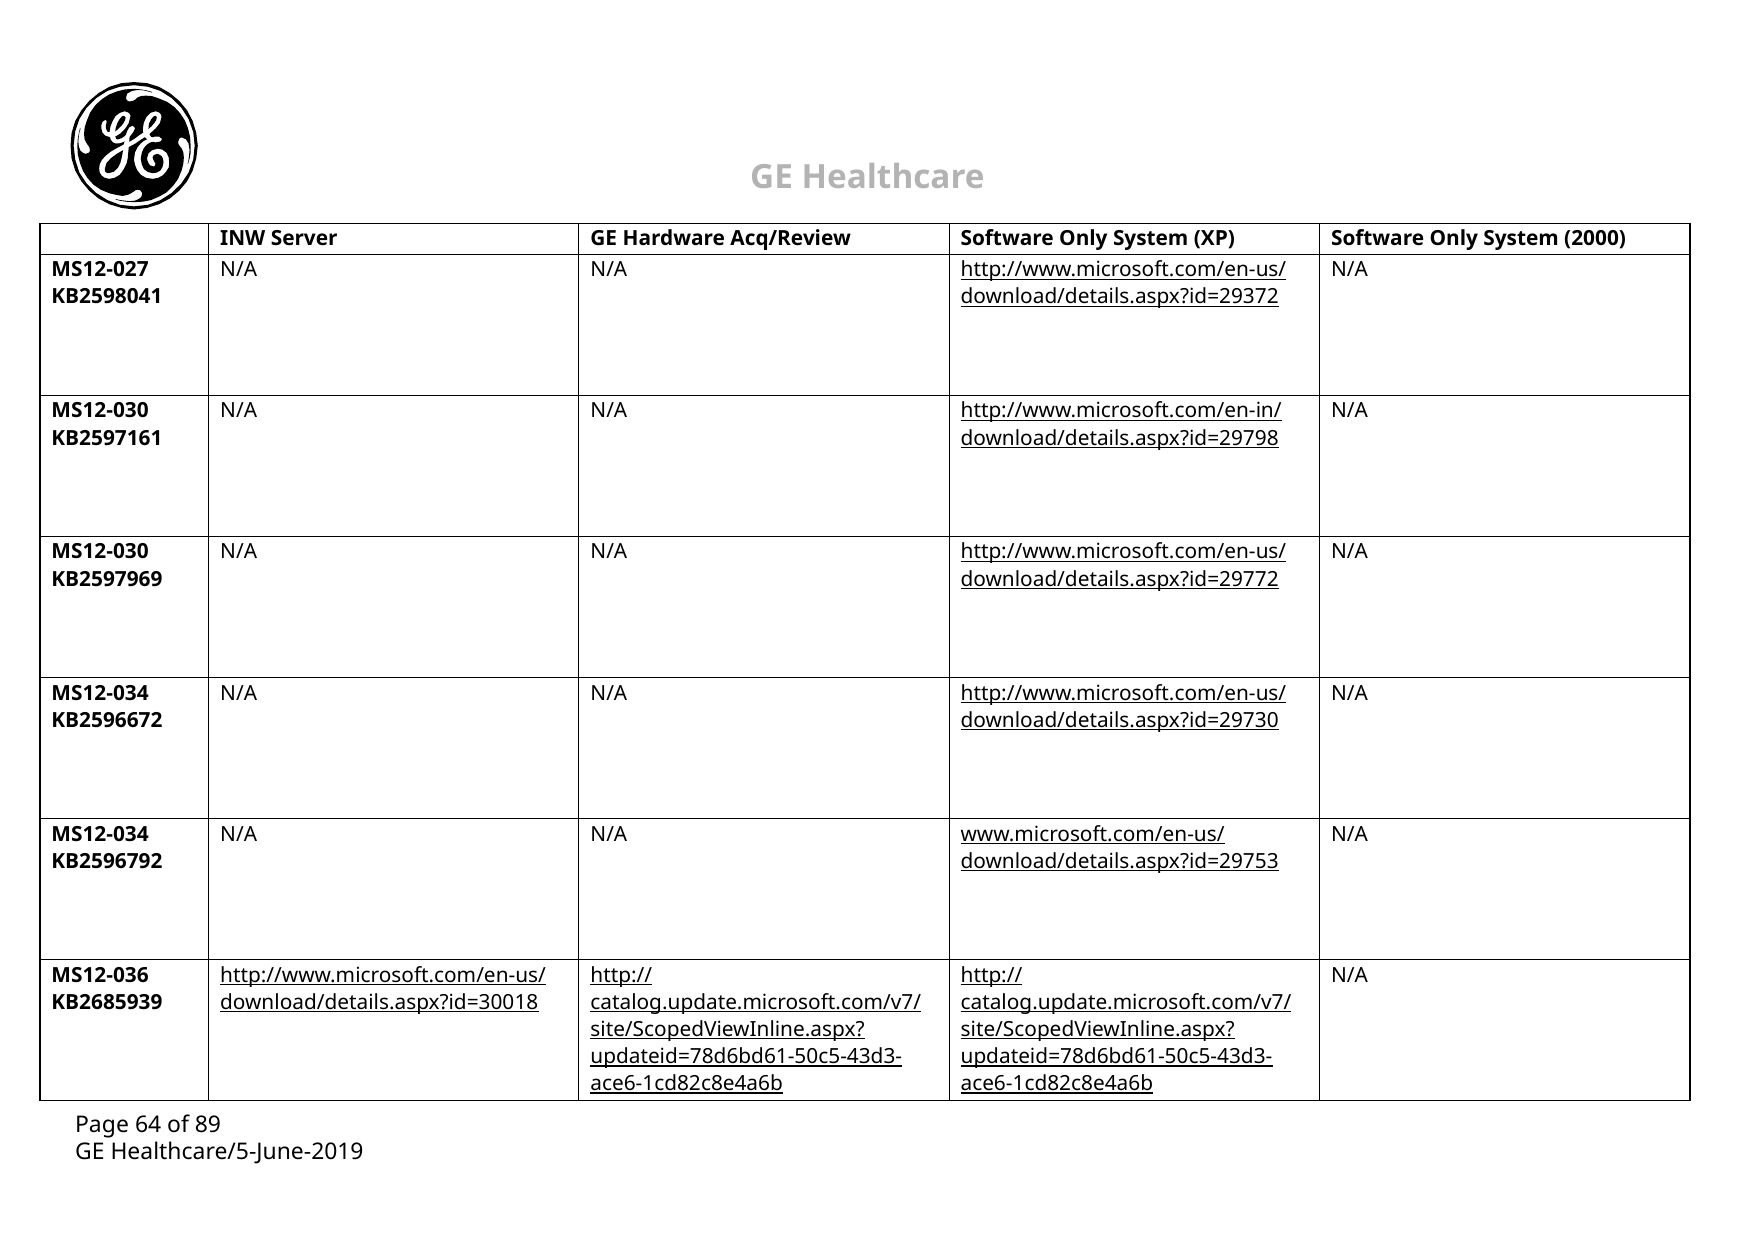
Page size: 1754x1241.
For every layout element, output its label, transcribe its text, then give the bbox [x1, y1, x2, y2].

table_cell N/A [1320, 678, 1689, 818]
table_cell N/A [579, 396, 949, 536]
table_cell N/A [1320, 396, 1689, 536]
table_cell http://www.microsoft.com/en-us/download/details.aspx?id=30018 [209, 960, 578, 1100]
table_cell N/A [579, 678, 949, 818]
table_cell N/A [579, 537, 949, 677]
table_cell http://www.microsoft.com/en-us/download/details.aspx?id=29772 [950, 537, 1319, 677]
table_cell MS12-027 KB2598041 [41, 255, 208, 395]
table_cell http://www.microsoft.com/en-in/download/details.aspx?id=29798 [950, 396, 1319, 536]
table_cell N/A [1320, 255, 1689, 395]
table_cell N/A [209, 819, 578, 959]
table_cell N/A [1320, 960, 1689, 1100]
table_header [41, 224, 208, 254]
table_header INW Server [209, 224, 578, 254]
table_cell http://catalog.update.microsoft.com/v7/site/ScopedViewInline.aspx?updateid=78d6bd61-50c5-43d3-ace6-1cd82c8e4a6b [579, 960, 949, 1100]
table_cell MS12-030 KB2597161 [41, 396, 208, 536]
table_header GE Hardware Acq/Review [579, 224, 949, 254]
table_cell N/A [579, 819, 949, 959]
table_cell N/A [1320, 819, 1689, 959]
table_header Software Only System (XP) [950, 224, 1319, 254]
table_cell MS12-036 KB2685939 [41, 960, 208, 1100]
table_cell N/A [209, 255, 578, 395]
table_cell N/A [579, 255, 949, 395]
table_cell MS12-030 KB2597969 [41, 537, 208, 677]
table_header Software Only System (2000) [1320, 224, 1689, 254]
table_cell http://www.microsoft.com/en-us/download/details.aspx?id=29730 [950, 678, 1319, 818]
table_cell N/A [1320, 537, 1689, 677]
table_cell N/A [209, 396, 578, 536]
table_cell MS12-034 KB2596792 [41, 819, 208, 959]
table_cell MS12-034 KB2596672 [41, 678, 208, 818]
table_cell N/A [209, 537, 578, 677]
table_cell http://www.microsoft.com/en-us/download/details.aspx?id=29372 [950, 255, 1319, 395]
table_cell http://catalog.update.microsoft.com/v7/site/ScopedViewInline.aspx?updateid=78d6bd61-50c5-43d3-ace6-1cd82c8e4a6b [950, 960, 1319, 1100]
table_cell N/A [209, 678, 578, 818]
table_cell www.microsoft.com/en-us/download/details.aspx?id=29753 [950, 819, 1319, 959]
